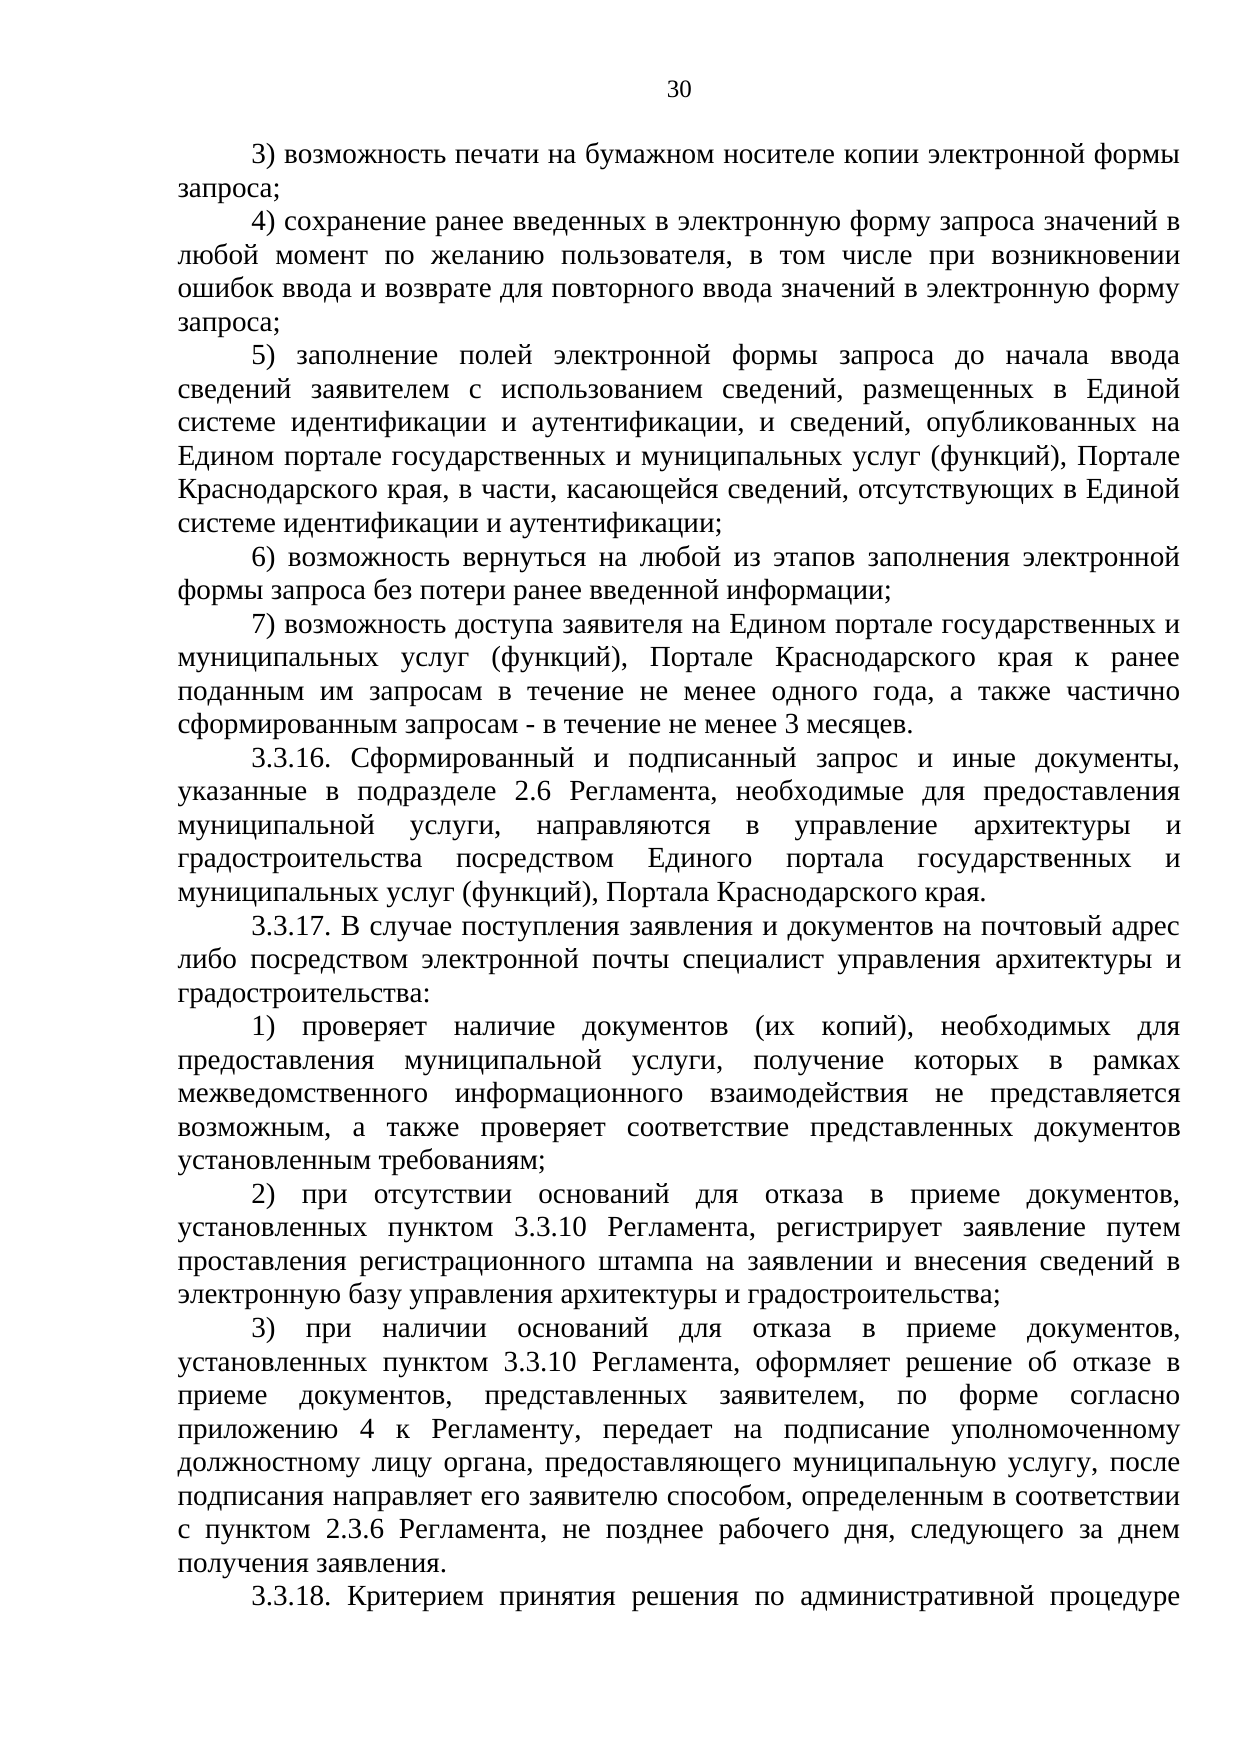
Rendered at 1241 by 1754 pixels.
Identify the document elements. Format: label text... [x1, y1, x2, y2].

text 3.3.16. Сформированный и подписанный запрос и иные документы, указанные в подразделе 2.6 Регламента, необходимые для предоставления муниципальной услуги, направляются в управление архитектуры и градостроительства посредством Единого портала государственных и муниципальных услуг (функций), Портала Краснодарского края. [177, 740, 1181, 908]
text 6) возможность вернуться на любой из этапов заполнения электронной формы запроса без потери ранее введенной информации; [177, 539, 1181, 606]
text 4) сохранение ранее введенных в электронную форму запроса значений в любой момент по желанию пользователя, в том числе при возникновении ошибок ввода и возврате для повторного ввода значений в электронную форму запроса; [177, 203, 1181, 337]
text 3) при наличии оснований для отказа в приеме документов, установленных пунктом 3.3.10 Регламента, оформляет решение об отказе в приеме документов, представленных заявителем, по форме согласно приложению 4 к Регламенту, передает на подписание уполномоченному должностному лицу органа, предоставляющего муниципальную услугу, после подписания направляет его заявителю способом, определенным в соответствии с пунктом 2.3.6 Регламента, не позднее рабочего дня, следующего за днем получения заявления. [177, 1310, 1181, 1578]
text 3) возможность печати на бумажном носителе копии электронной формы запроса; [177, 136, 1181, 203]
text 3.3.17. В случае поступления заявления и документов на почтовый адрес либо посредством электронной почты специалист управления архитектуры и градостроительства: [177, 908, 1181, 1008]
text 1) проверяет наличие документов (их копий), необходимых для предоставления муниципальной услуги, получение которых в рамках межведомственного информационного взаимодействия не представляется возможным, а также проверяет соответствие представленных документов установленным требованиям; [177, 1008, 1181, 1176]
text 2) при отсутствии оснований для отказа в приеме документов, установленных пунктом 3.3.10 Регламента, регистрирует заявление путем проставления регистрационного штампа на заявлении и внесения сведений в электронную базу управления архитектуры и градостроительства; [177, 1176, 1181, 1310]
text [177, 1578, 1181, 1612]
text 5) заполнение полей электронной формы запроса до начала ввода сведений заявителем с использованием сведений, размещенных в Единой системе идентификации и аутентификации, и сведений, опубликованных на Едином портале государственных и муниципальных услуг (функций), Портале Краснодарского края, в части, касающейся сведений, отсутствующих в Единой системе идентификации и аутентификации; [177, 337, 1181, 539]
text 7) возможность доступа заявителя на Едином портале государственных и муниципальных услуг (функций), Портале Краснодарского края к ранее поданным им запросам в течение не менее одного года, а также частично сформированным запросам - в течение не менее 3 месяцев. [177, 606, 1181, 740]
